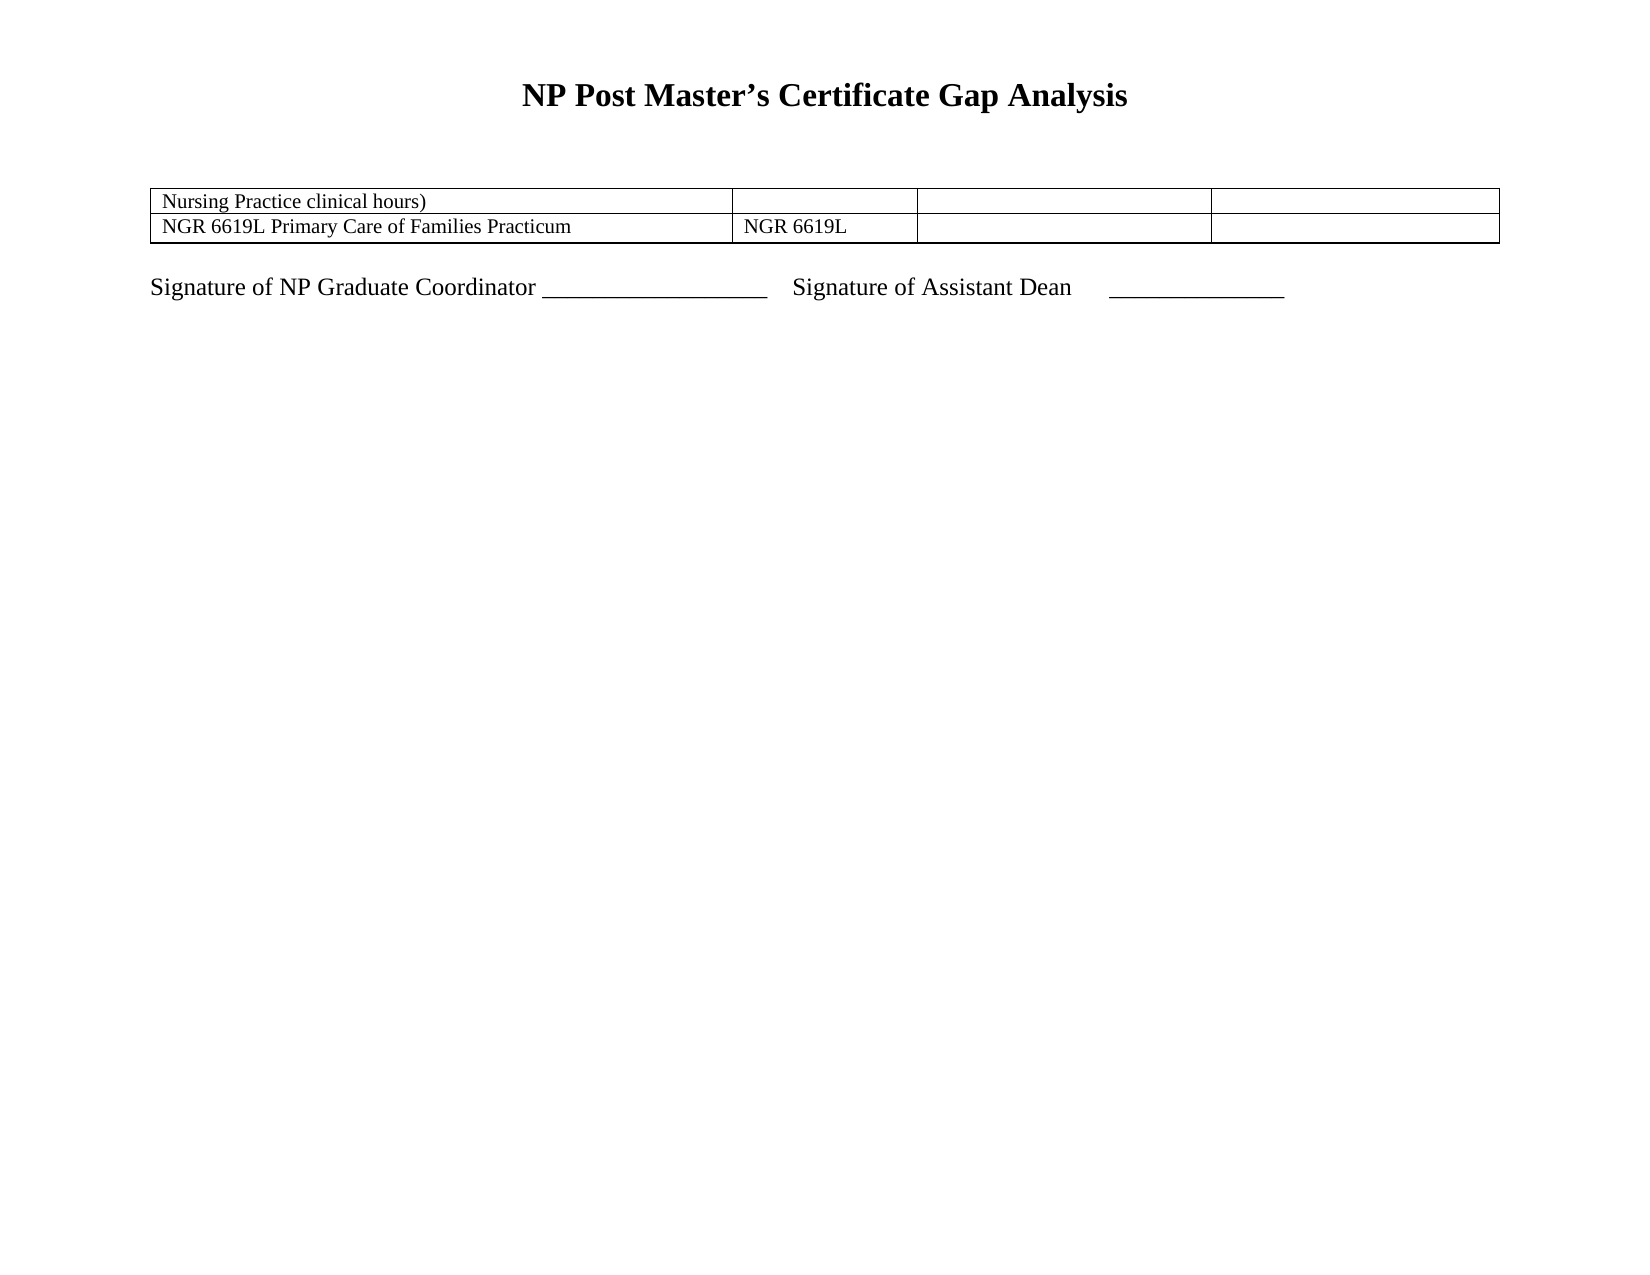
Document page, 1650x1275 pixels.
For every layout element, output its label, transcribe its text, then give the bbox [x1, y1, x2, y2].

table_cell [1212, 189, 1499, 213]
table_cell NGR 6619L Primary Care of Families Practicum [151, 214, 732, 242]
table_cell [1212, 214, 1499, 242]
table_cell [151, 189, 732, 213]
table_cell [918, 189, 1211, 213]
table_cell NGR 6619L [733, 214, 917, 242]
table_cell NGR 6619 [733, 189, 917, 213]
table_cell [918, 214, 1211, 242]
text Signature of NP Graduate Coordinator __________________ Signature of Assistant Dean ______________ [150, 272, 1500, 301]
